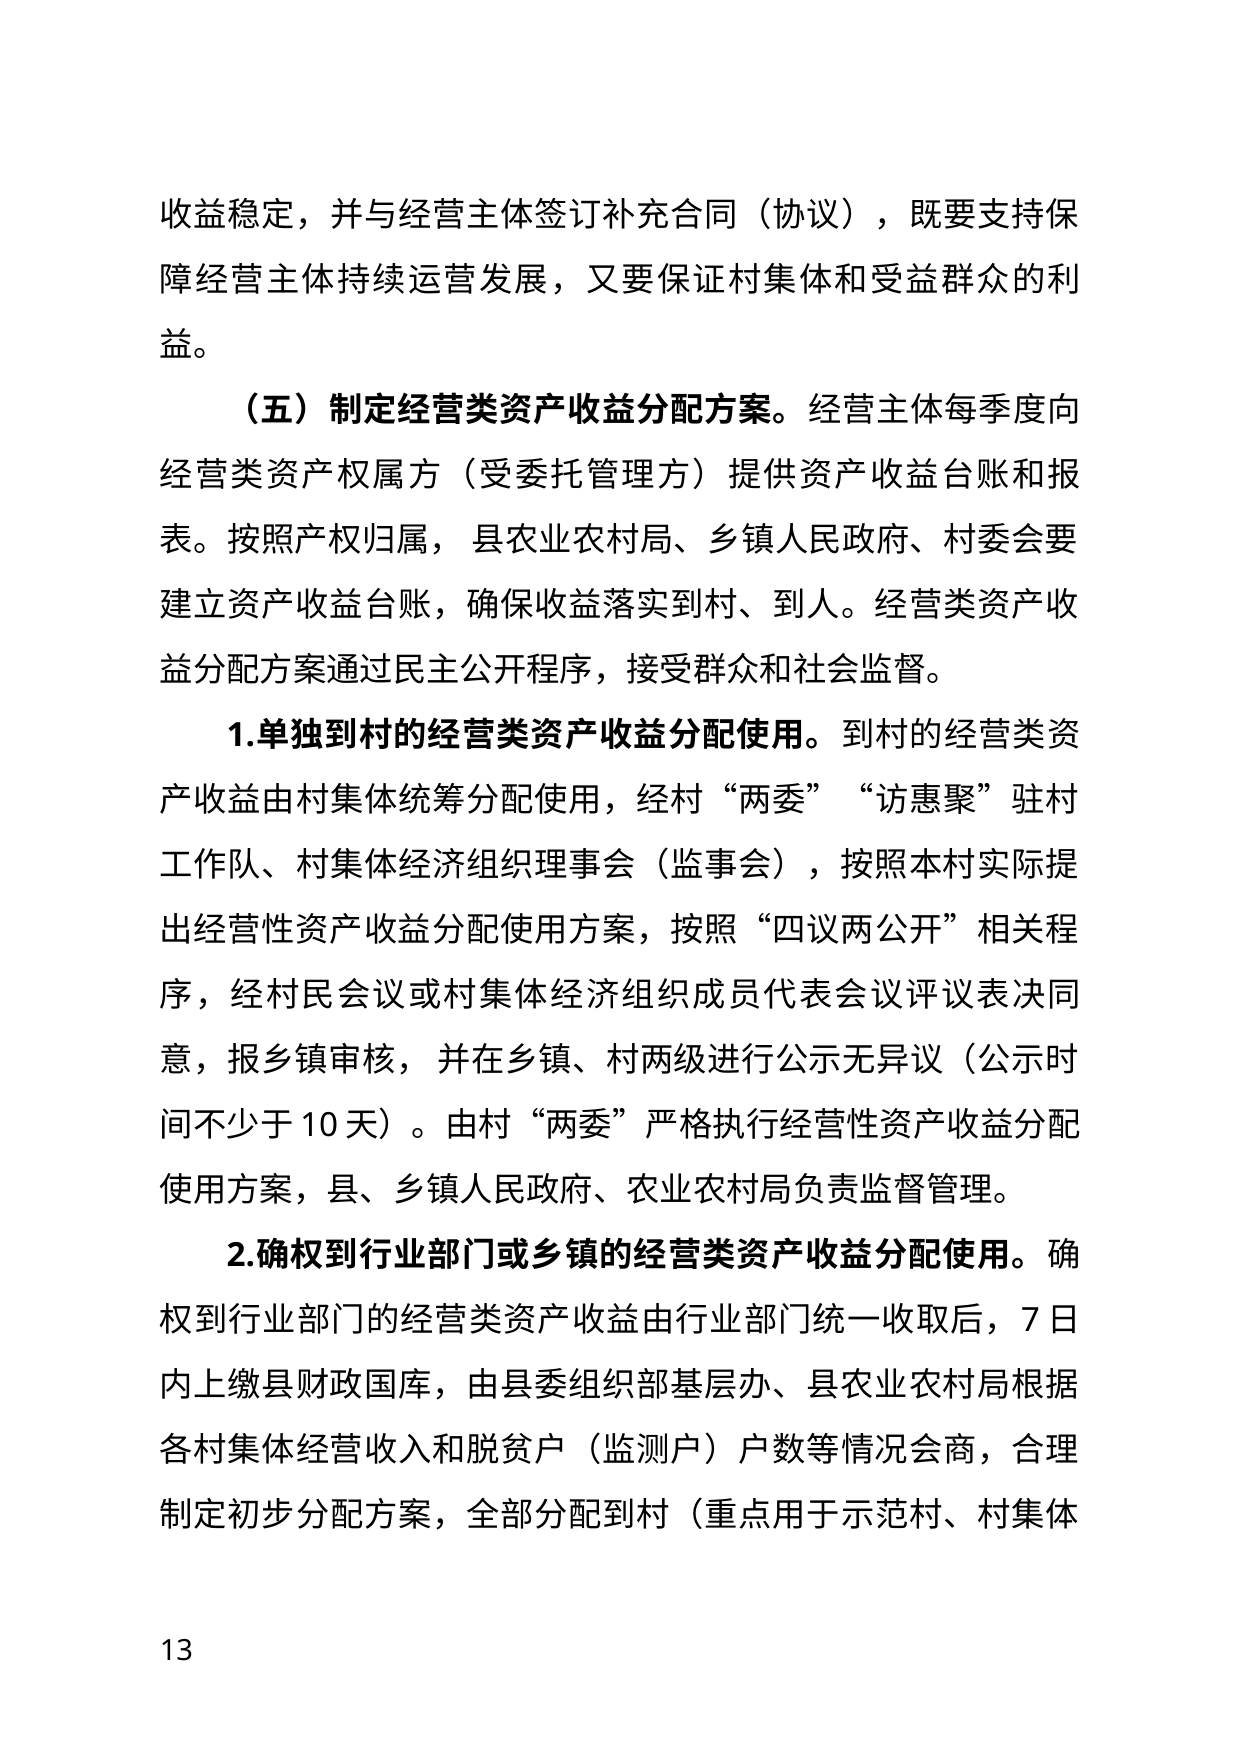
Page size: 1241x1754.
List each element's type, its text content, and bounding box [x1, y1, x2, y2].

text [159, 180, 1081, 375]
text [159, 1220, 1081, 1545]
text （五）制定经营类资产收益分配方案。经营主体每季度向经营类资产权属方（受委托管理方）提供资产收益台账和报表。按照产权归属， 县农业农村局、乡镇人民政府、村委会要建立资产收益台账，确保收益落实到村、到人。经营类资产收益分配方案通过民主公开程序，接受群众和社会监督。 [159, 375, 1081, 700]
text 1.单独到村的经营类资产收益分配使用。到村的经营类资产收益由村集体统筹分配使用，经村“两委”“访惠聚”驻村工作队、村集体经济组织理事会（监事会），按照本村实际提出经营性资产收益分配使用方案，按照“四议两公开”相关程序，经村民会议或村集体经济组织成员代表会议评议表决同意，报乡镇审核， 并在乡镇、村两级进行公示无异议（公示时间不少于10天）。由村“两委”严格执行经营性资产收益分配使用方案，县、乡镇人民政府、农业农村局负责监督管理。 [159, 700, 1081, 1220]
